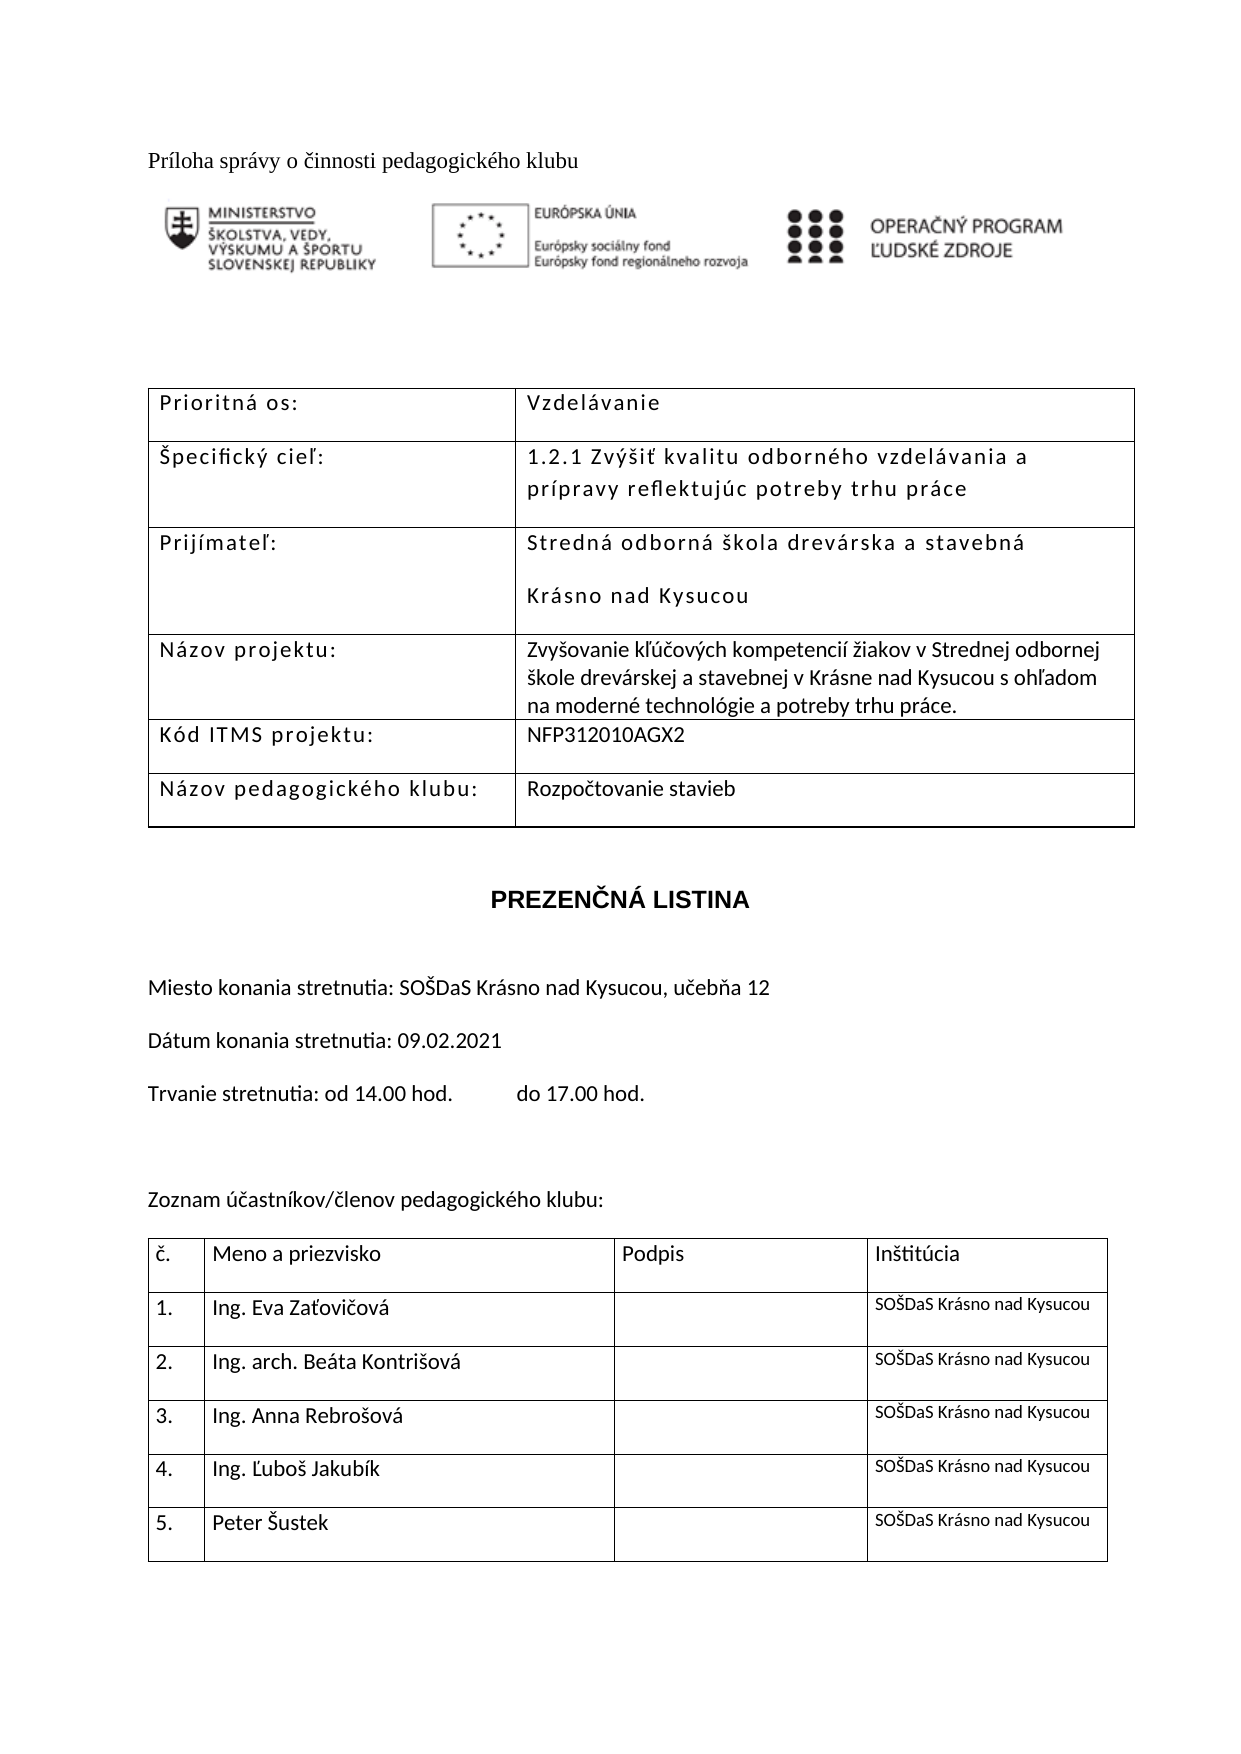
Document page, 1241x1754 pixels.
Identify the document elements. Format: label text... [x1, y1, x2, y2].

table_cell NFP312010AGX2 [516, 720, 1134, 773]
table_cell Názov projektu: [149, 635, 515, 719]
table_cell 2. [149, 1347, 204, 1400]
table_cell Peter Šustek [205, 1508, 614, 1561]
table_cell SOŠDaS Krásno nad Kysucou [868, 1293, 1107, 1346]
table_cell 4. [149, 1455, 204, 1507]
table_cell [615, 1455, 867, 1507]
text Dátum konania stretnutia: 09.02.2021 [148, 1026, 1093, 1054]
table_cell [615, 1401, 867, 1453]
table_cell Kód ITMS projektu: [149, 720, 515, 773]
text Miesto konania stretnutia: SOŠDaS Krásno nad Kysucou, učebňa 12 [148, 973, 1093, 1001]
table_header Meno a priezvisko [205, 1239, 614, 1292]
picture [147, 178, 1092, 310]
table_cell SOŠDaS Krásno nad Kysucou [868, 1508, 1107, 1561]
table_cell 5. [149, 1508, 204, 1561]
table_cell [615, 1293, 867, 1346]
table_cell SOŠDaS Krásno nad Kysucou [868, 1347, 1107, 1400]
text Trvanie stretnutia: od 14.00 hod. do 17.00 hod. [148, 1079, 1093, 1107]
subtitle PREZENČNÁ LISTINA [148, 885, 1093, 913]
table_cell Ing. Anna Rebrošová [205, 1401, 614, 1453]
table_cell 1. [149, 1293, 204, 1346]
table_cell 1.2.1 Zvýšiť kvalitu odborného vzdelávania a prípravy reflektujúc potreby trhu práce [516, 442, 1134, 527]
table_cell Zvyšovanie kľúčových kompetencií žiakov v Strednej odbornej škole drevárskej a stavebnej v Krásne nad Kysucou s ohľadom na moderné technológie a potreby trhu práce. [516, 635, 1134, 719]
table_cell Prijímateľ: [149, 528, 515, 634]
text Zoznam účastníkov/členov pedagogického klubu: [148, 1185, 1093, 1213]
table_header Podpis [615, 1239, 867, 1292]
table_cell [615, 1347, 867, 1400]
table_cell Názov pedagogického klubu: [149, 774, 515, 826]
table_cell Stredná odborná škola drevárska a stavebná Krásno nad Kysucou [516, 528, 1134, 634]
table_cell Ing. arch. Beáta Kontrišová [205, 1347, 614, 1400]
table_header č. [149, 1239, 204, 1292]
table_header Prioritná os: [149, 389, 515, 441]
table_cell Ing. Ľuboš Jakubík [205, 1455, 614, 1507]
table_cell [615, 1508, 867, 1561]
table_cell SOŠDaS Krásno nad Kysucou [868, 1401, 1107, 1453]
table_header Vzdelávanie [516, 389, 1134, 441]
table_cell Rozpočtovanie stavieb [516, 774, 1134, 826]
table_cell SOŠDaS Krásno nad Kysucou [868, 1455, 1107, 1507]
table_cell Špecifický cieľ: [149, 442, 515, 527]
table_header Inštitúcia [868, 1239, 1107, 1292]
table_cell 3. [149, 1401, 204, 1453]
table_cell Ing. Eva Zaťovičová [205, 1293, 614, 1346]
